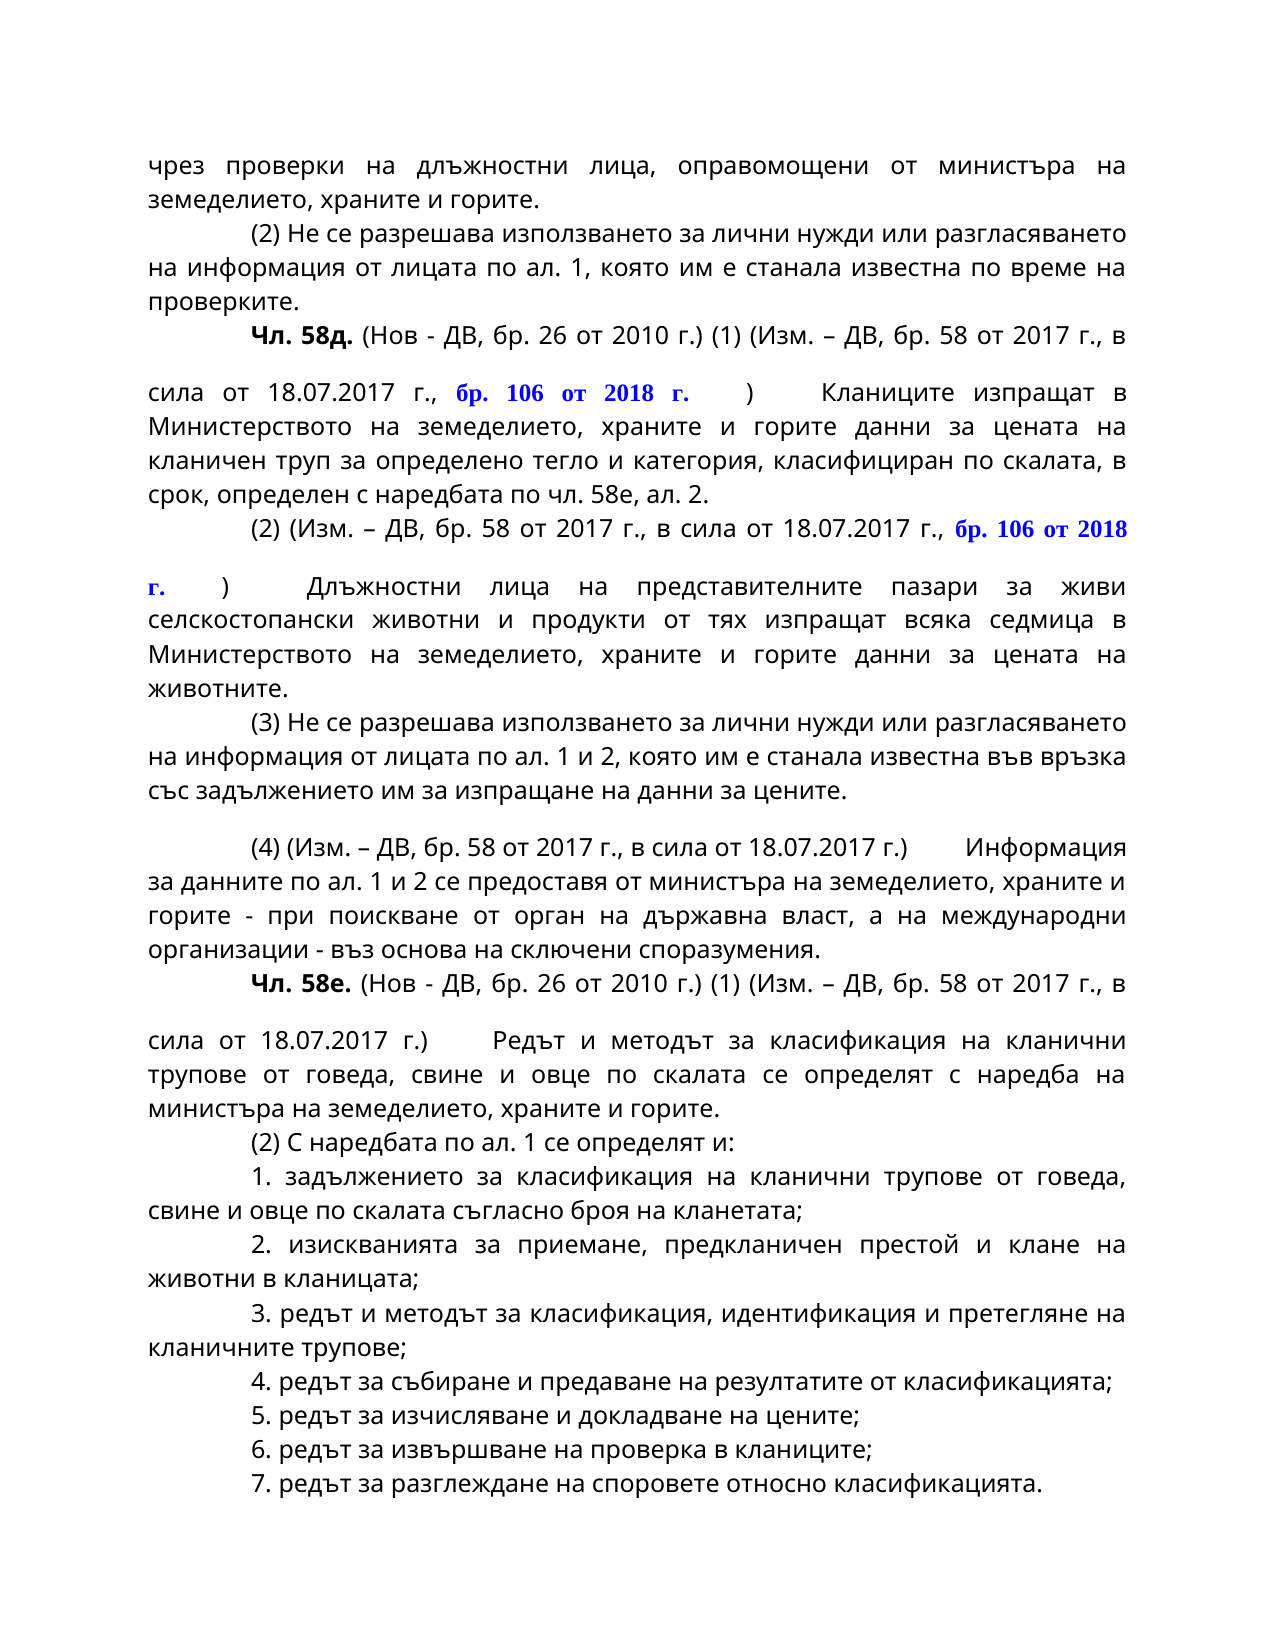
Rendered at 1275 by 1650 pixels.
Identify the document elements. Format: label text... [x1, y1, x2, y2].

text (3) Не се разрешава използването за лични нужди или разгласяването на информация от лицата по ал. 1 и 2, която им е станала известна във връзка със задължението им за изпращане на данни за цените. [148, 704, 1127, 807]
text (2) С наредбата по ал. 1 се определят и: [148, 1125, 1127, 1159]
text 4. редът за събиране и предаване на резултатите от класификацията; [148, 1363, 1127, 1397]
text (2) Не се разрешава използването за лични нужди или разгласяването на информация от лицата по ал. 1, която им е станала известна по време на проверките. [148, 216, 1127, 318]
text 6. редът за извършване на проверка в кланиците; [148, 1431, 1127, 1466]
text (2) (Изм. – ДВ, бр. 58 от 2017 г., в сила от 18.07.2017 г., бр. 106 от 2018 г. ) Длъжностни лица на представителните пазари за живи селскостопански животни и продукти от тях изпращат всяка седмица в Министерството на земеделието, храните и горите данни за цената на животните. [148, 511, 1127, 704]
text 7. редът за разглеждане на споровете относно класификацията. [148, 1466, 1127, 1499]
text Чл. 58д. (Нов - ДВ, бр. 26 от 2010 г.) (1) (Изм. – ДВ, бр. 58 от 2017 г., в сила от 18.07.2017 г., бр. 106 от 2018 г. ) Кланиците изпращат в Министерството на земеделието, храните и горите данни за цената на кланичен труп за определено тегло и категория, класифициран по скалата, в срок, определен с наредбата по чл. 58е, ал. 2. [148, 318, 1127, 511]
text (4) (Изм. – ДВ, бр. 58 от 2017 г., в сила от 18.07.2017 г.) Информация за данните по ал. 1 и 2 се предоставя от министъра на земеделието, храните и горите - при поискване от орган на държавна власт, а на международни организации - въз основа на сключени споразумения. [148, 807, 1127, 966]
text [148, 148, 1127, 216]
text Чл. 58е. (Нов - ДВ, бр. 26 от 2010 г.) (1) (Изм. – ДВ, бр. 58 от 2017 г., в сила от 18.07.2017 г.) Редът и методът за класификация на кланични трупове от говеда, свине и овце по скалата се определят с наредба на министъра на земеделието, храните и горите. [148, 966, 1127, 1125]
text 5. редът за изчисляване и докладване на цените; [148, 1397, 1127, 1431]
text 1. задължението за класификация на кланични трупове от говеда, свине и овце по скалата съгласно броя на кланетата; [148, 1159, 1127, 1227]
text 3. редът и методът за класификация, идентификация и претегляне на кланичните трупове; [148, 1295, 1127, 1363]
text 2. изискванията за приемане, предкланичен престой и клане на животни в кланицата; [148, 1227, 1127, 1295]
